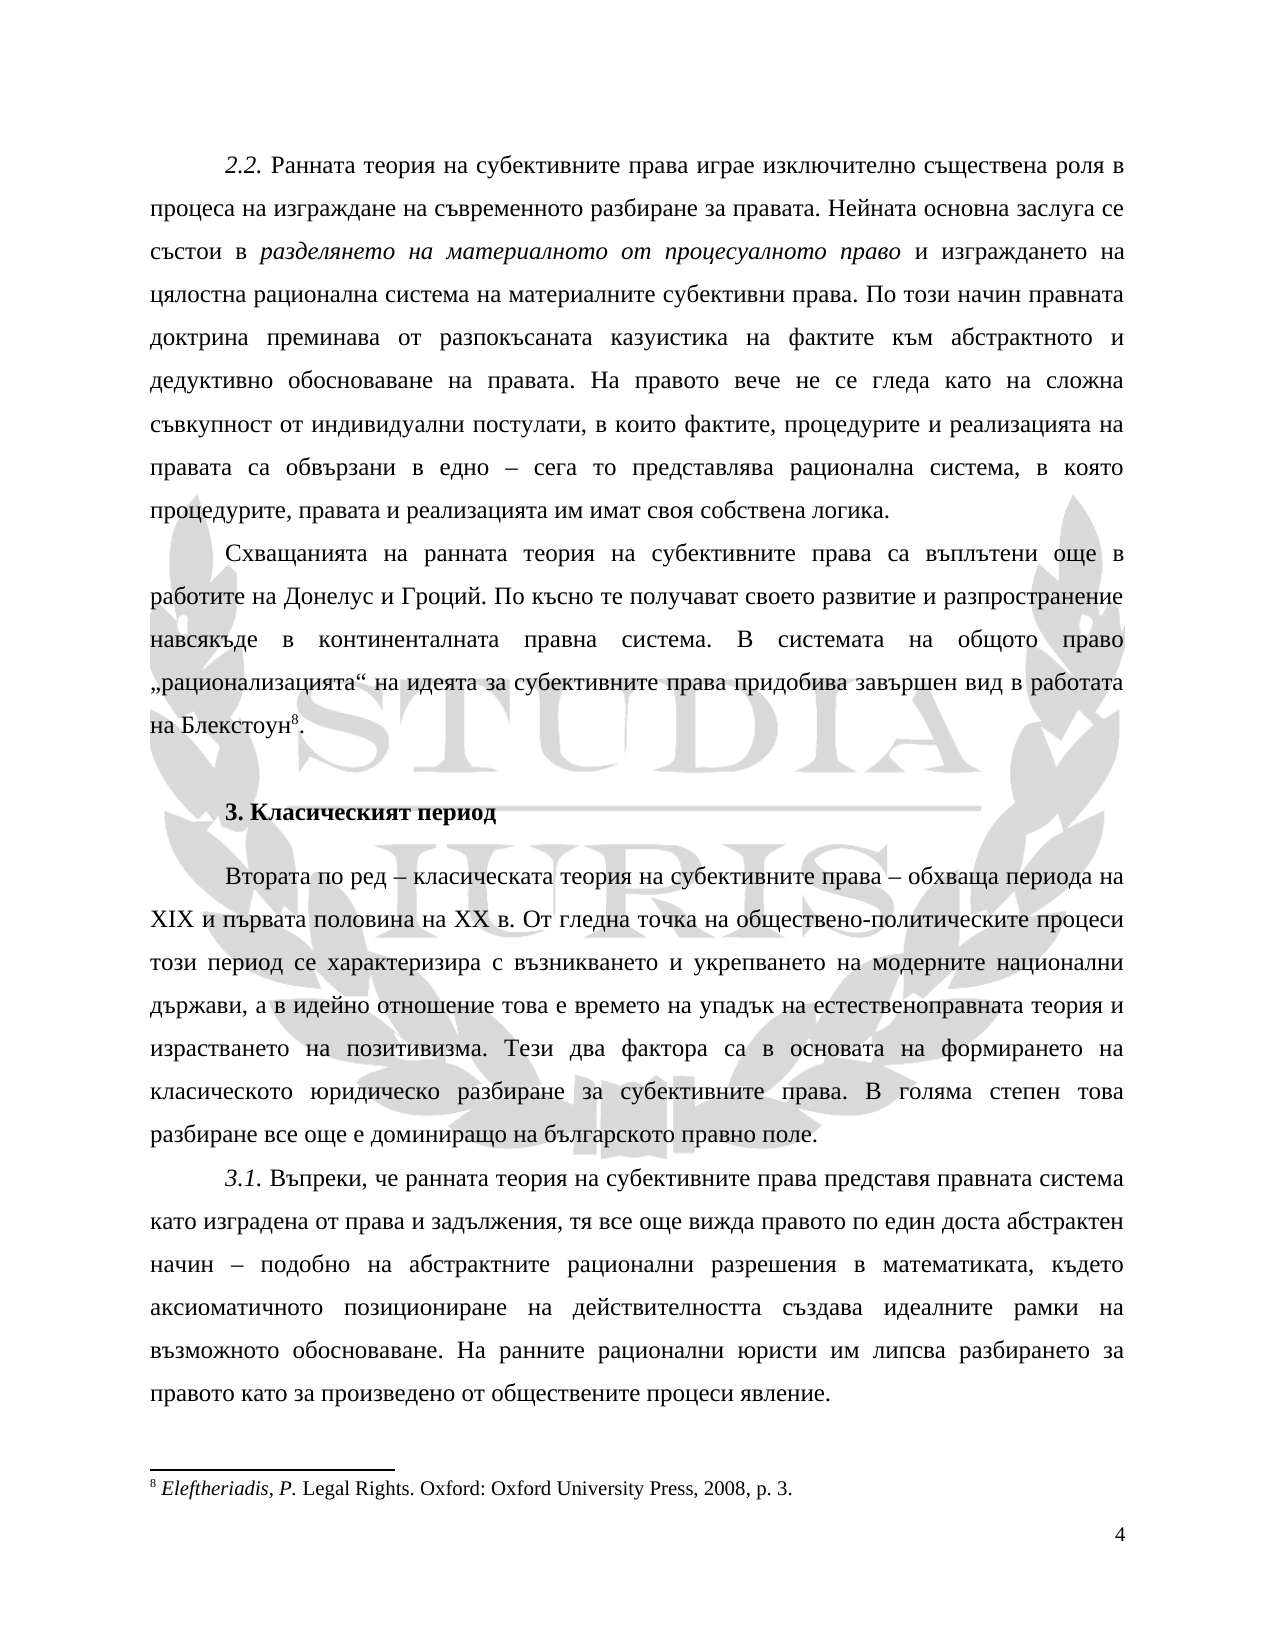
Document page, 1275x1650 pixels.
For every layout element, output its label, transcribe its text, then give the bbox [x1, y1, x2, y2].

text Схващанията на ранната теория на субективните права са въплътени още в работите на Донелус и Гроций. По късно те получават своето развитие и разпространение навсякъде в континенталната правна система. В системата на общото право „рационализацията“ на идеята за субективните права придобива завършен вид в работата на Блекстоун. [150, 538, 1125, 739]
text Втората по ред – класическата теория на субективните права – обхваща периода на XIX и първата половина на XX в. От гледна точка на обществено-политическите процеси този период се характеризира с възникването и укрепването на модерните национални държави, а в идейно отношение това е времето на упадък на естественоправната теория и израстването на позитивизма. Тези два фактора са в основата на формирането на класическото юридическо разбиране за субективните права. В голяма степен това разбиране все още е доминиращо на българското правно поле. [150, 861, 1125, 1148]
text 2.2. Ранната теория на субективните права играе изключително съществена роля в процеса на изграждане на съвременното разбиране за правата. Нейната основна заслуга се състои в разделянето на материалното от процесуалното право и изграждането на цялостна рационална система на материалните субективни права. По този начин правната доктрина преминава от разпокъсаната казуистика на фактите към абстрактното и дедуктивно обосноваване на правата. На правото вече не се гледа като на сложна съвкупност от индивидуални постулати, в които фактите, процедурите и реализацията на правата са обвързани в едно – сега то представлява рационална система, в която процедурите, правата и реализацията им имат своя собствена логика. [150, 150, 1125, 524]
text 3. Класическият период [150, 797, 1125, 826]
text 3.1. Въпреки, че ранната теория на субективните права представя правната система като изградена от права и задължения, тя все още вижда правото по един доста абстрактен начин – подобно на абстрактните рационални разрешения в математиката, където аксиоматичното позициониране на действителността създава идеалните рамки на възможното обосноваване. На ранните рационални юристи им липсва разбирането за правото като за произведено от обществените процеси явление. [150, 1163, 1125, 1407]
